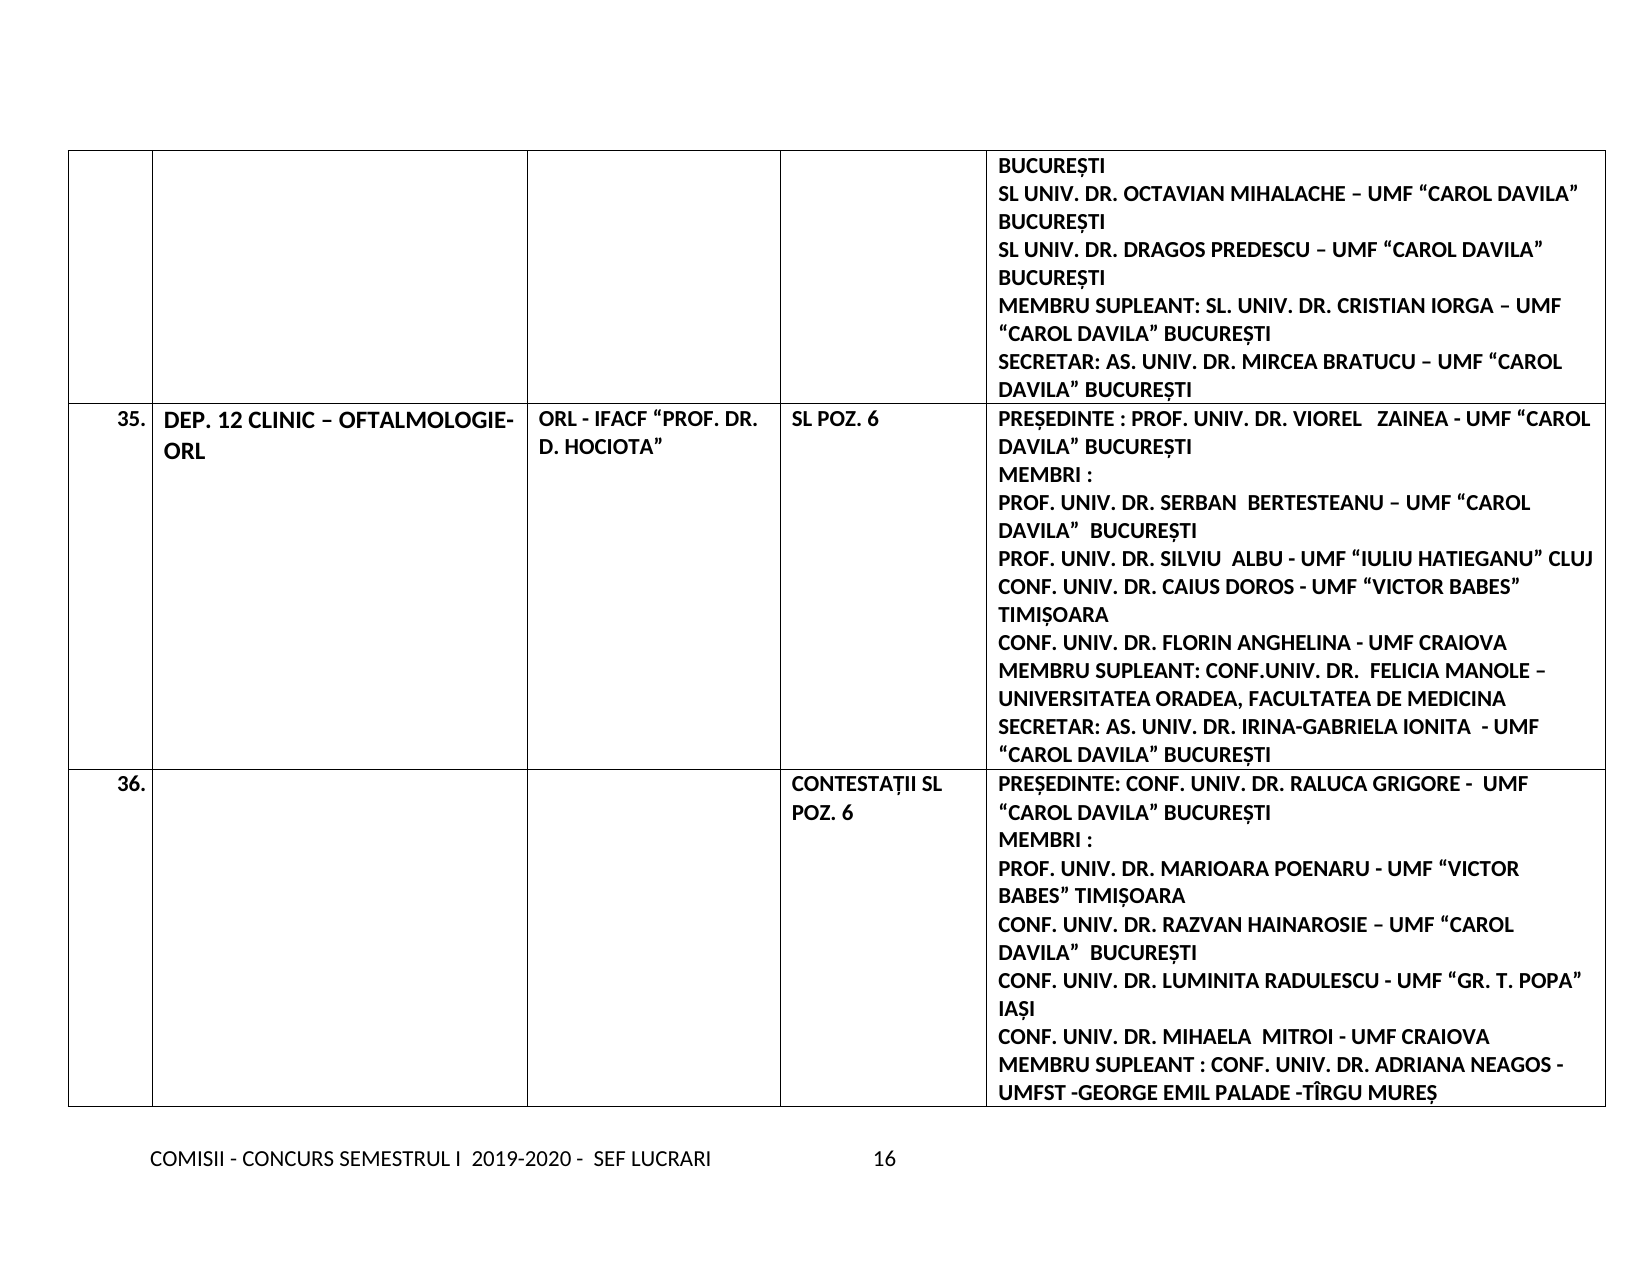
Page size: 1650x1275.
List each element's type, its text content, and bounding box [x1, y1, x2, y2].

table_cell [69, 770, 152, 1106]
table_cell [69, 151, 152, 403]
table_cell [528, 151, 780, 403]
table_cell [153, 770, 527, 1106]
table_cell DEP. 12 CLINIC – OFTALMOLOGIE-ORL [153, 404, 527, 768]
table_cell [987, 151, 1605, 403]
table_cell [781, 151, 986, 403]
table_cell SL POZ. 6 [781, 404, 986, 768]
table_cell [69, 404, 152, 768]
table_cell [153, 151, 527, 403]
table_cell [987, 770, 1605, 1106]
table_cell ORL - IFACF “PROF. DR. D. HOCIOTA” [528, 404, 780, 768]
table_cell [528, 770, 780, 1106]
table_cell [781, 770, 986, 1106]
table_cell PREȘEDINTE : PROF. UNIV. DR. VIOREL ZAINEA - UMF “CAROL DAVILA” BUCUREȘTI MEMBRI : PROF. UNIV. DR. SERBAN BERTESTEANU – UMF “CAROL DAVILA” BUCUREȘTI PROF. UNIV. DR. SILVIU ALBU - UMF “IULIU HATIEGANU” CLUJ CONF. UNIV. DR. CAIUS DOROS - UMF “VICTOR BABES” TIMIȘOARA CONF. UNIV. DR. FLORIN ANGHELINA - UMF CRAIOVA MEMBRU SUPLEANT: CONF.UNIV. DR. FELICIA MANOLE – UNIVERSITATEA ORADEA, FACULTATEA DE MEDICINA SECRETAR: AS. UNIV. DR. IRINA-GABRIELA IONITA - UMF “CAROL DAVILA” BUCUREȘTI [987, 404, 1605, 768]
